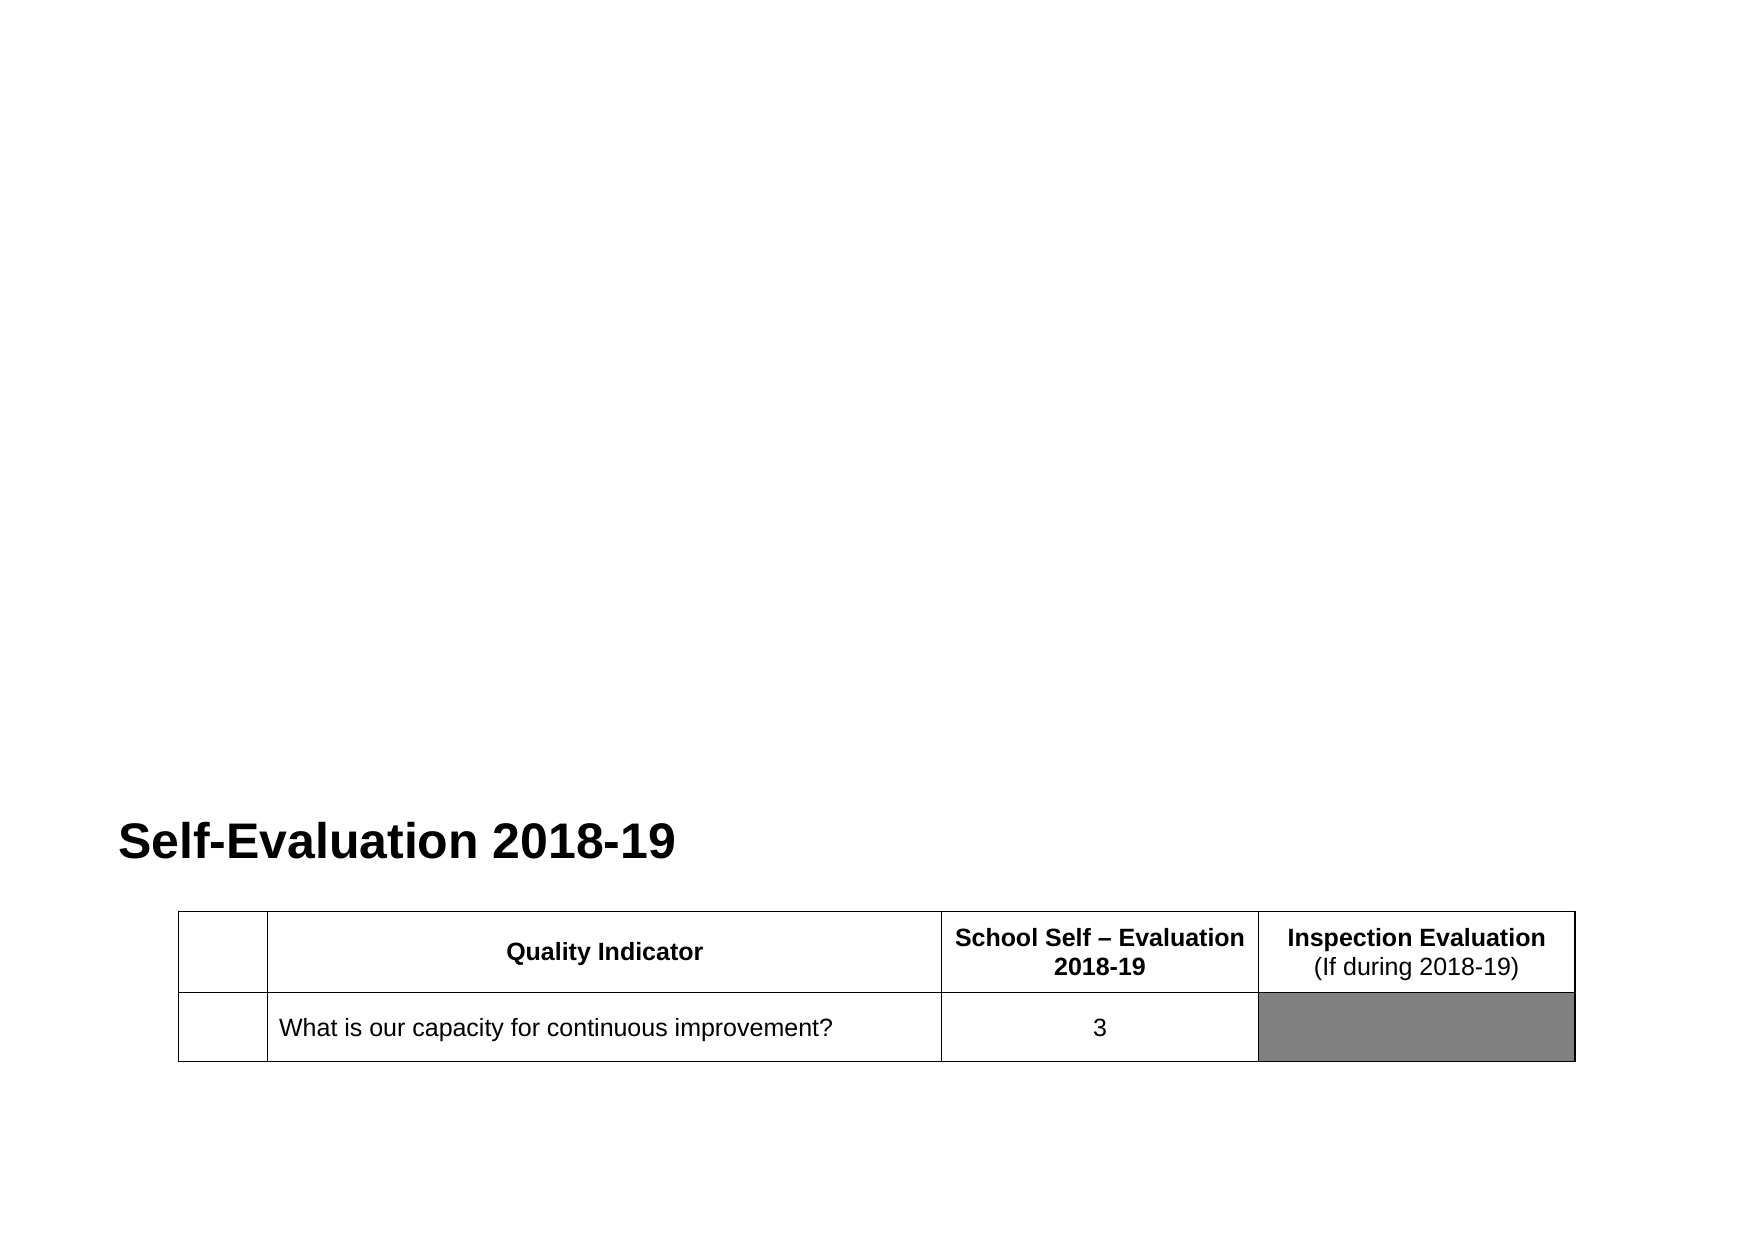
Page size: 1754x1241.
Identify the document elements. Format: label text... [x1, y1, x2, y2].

table_cell What is our capacity for continuous improvement? [268, 993, 941, 1061]
table_header Inspection Evaluation (If during 2018-19) [1259, 912, 1574, 992]
text Self-Evaluation 2018-19 [118, 812, 1636, 869]
table_cell [1259, 993, 1574, 1061]
table_header School Self – Evaluation 2018-19 [942, 912, 1258, 992]
table_cell [179, 993, 267, 1061]
table_header [179, 912, 267, 992]
table_cell 3 [942, 993, 1258, 1061]
table_header Quality Indicator [268, 912, 941, 992]
